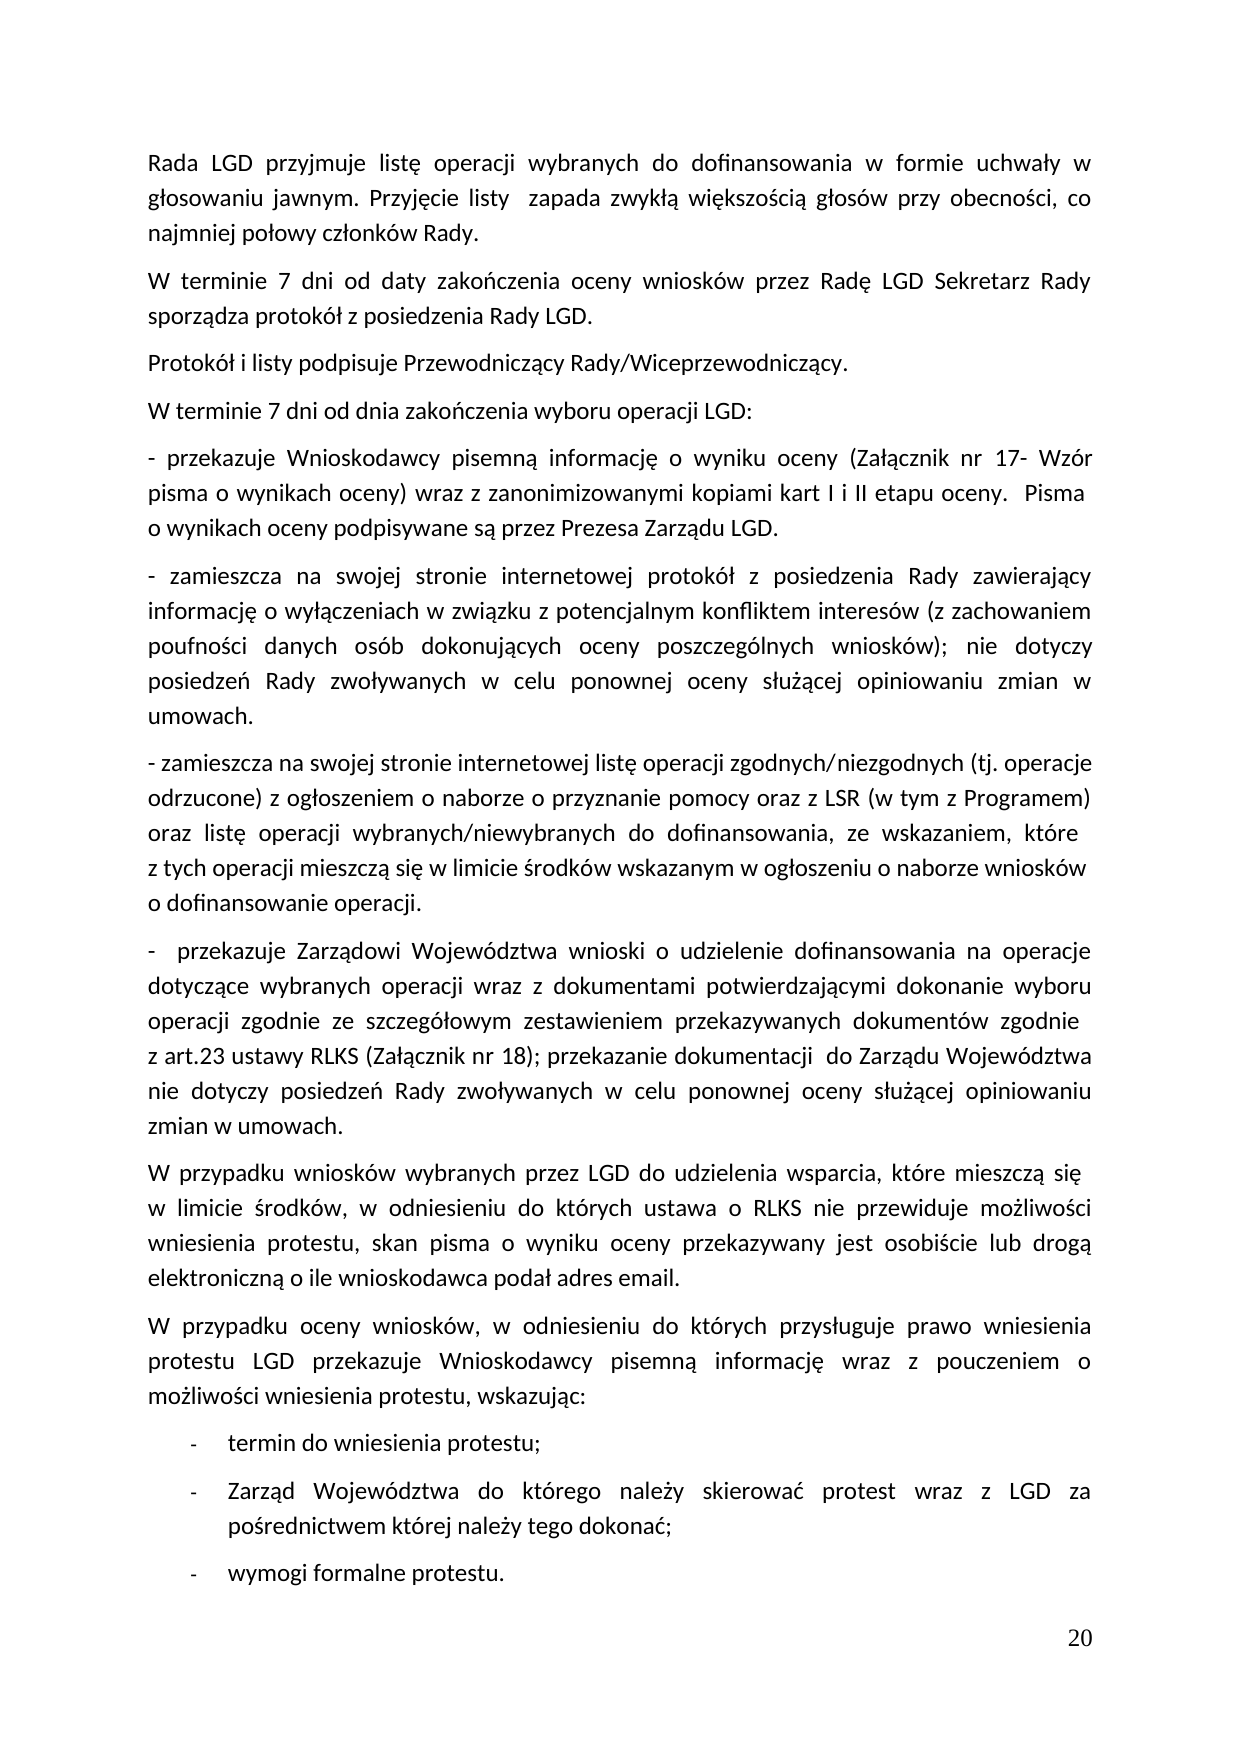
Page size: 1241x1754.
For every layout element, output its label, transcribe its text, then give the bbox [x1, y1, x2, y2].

text - przekazuje Wnioskodawcy pisemną informację o wyniku oceny (Załącznik nr 17- Wzór pisma o wynikach oceny) wraz z zanonimizowanymi kopiami kart I i II etapu oceny. Pisma o wynikach oceny podpisywane są przez Prezesa Zarządu LGD. [148, 443, 1093, 543]
list termin do wniesienia protestu; [190, 1428, 1093, 1458]
text W terminie 7 dni od dnia zakończenia wyboru operacji LGD: [148, 395, 1093, 426]
text - przekazuje Zarządowi Województwa wnioski o udzielenie dofinansowania na operacje dotyczące wybranych operacji wraz z dokumentami potwierdzającymi dokonanie wyboru operacji zgodnie ze szczegółowym zestawieniem przekazywanych dokumentów zgodnie z art.23 ustawy RLKS (Załącznik nr 18); przekazanie dokumentacji do Zarządu Województwa nie dotyczy posiedzeń Rady zwoływanych w celu ponownej oceny służącej opiniowaniu zmian w umowach. [148, 935, 1093, 1141]
text Rada LGD przyjmuje listę operacji wybranych do dofinansowania w formie uchwały w głosowaniu jawnym. Przyjęcie listy zapada zwykłą większością głosów przy obecności, co najmniej połowy członków Rady. [148, 148, 1093, 248]
text - zamieszcza na swojej stronie internetowej listę operacji zgodnych/niezgodnych (tj. operacje odrzucone) z ogłoszeniem o naborze o przyznanie pomocy oraz z LSR (w tym z Programem) oraz listę operacji wybranych/niewybranych do dofinansowania, ze wskazaniem, które z tych operacji mieszczą się w limicie środków wskazanym w ogłoszeniu o naborze wniosków o dofinansowanie operacji. [148, 748, 1093, 918]
list wymogi formalne protestu. [190, 1558, 1093, 1588]
list Zarząd Województwa do którego należy skierować protest wraz z LGD za pośrednictwem której należy tego dokonać; [190, 1475, 1093, 1541]
text - zamieszcza na swojej stronie internetowej protokół z posiedzenia Rady zawierający informację o wyłączeniach w związku z potencjalnym konfliktem interesów (z zachowaniem poufności danych osób dokonujących oceny poszczególnych wniosków); nie dotyczy posiedzeń Rady zwoływanych w celu ponownej oceny służącej opiniowaniu zmian w umowach. [148, 560, 1093, 731]
text Protokół i listy podpisuje Przewodniczący Rady/Wiceprzewodniczący. [148, 348, 1093, 378]
text W przypadku wniosków wybranych przez LGD do udzielenia wsparcia, które mieszczą się w limicie środków, w odniesieniu do których ustawa o RLKS nie przewiduje możliwości wniesienia protestu, skan pisma o wyniku oceny przekazywany jest osobiście lub drogą elektroniczną o ile wnioskodawca podał adres email. [148, 1158, 1093, 1293]
text W przypadku oceny wniosków, w odniesieniu do których przysługuje prawo wniesienia protestu LGD przekazuje Wnioskodawcy pisemną informację wraz z pouczeniem o możliwości wniesienia protestu, wskazując: [148, 1310, 1093, 1411]
text W terminie 7 dni od daty zakończenia oceny wniosków przez Radę LGD Sekretarz Rady sporządza protokół z posiedzenia Rady LGD. [148, 265, 1093, 331]
